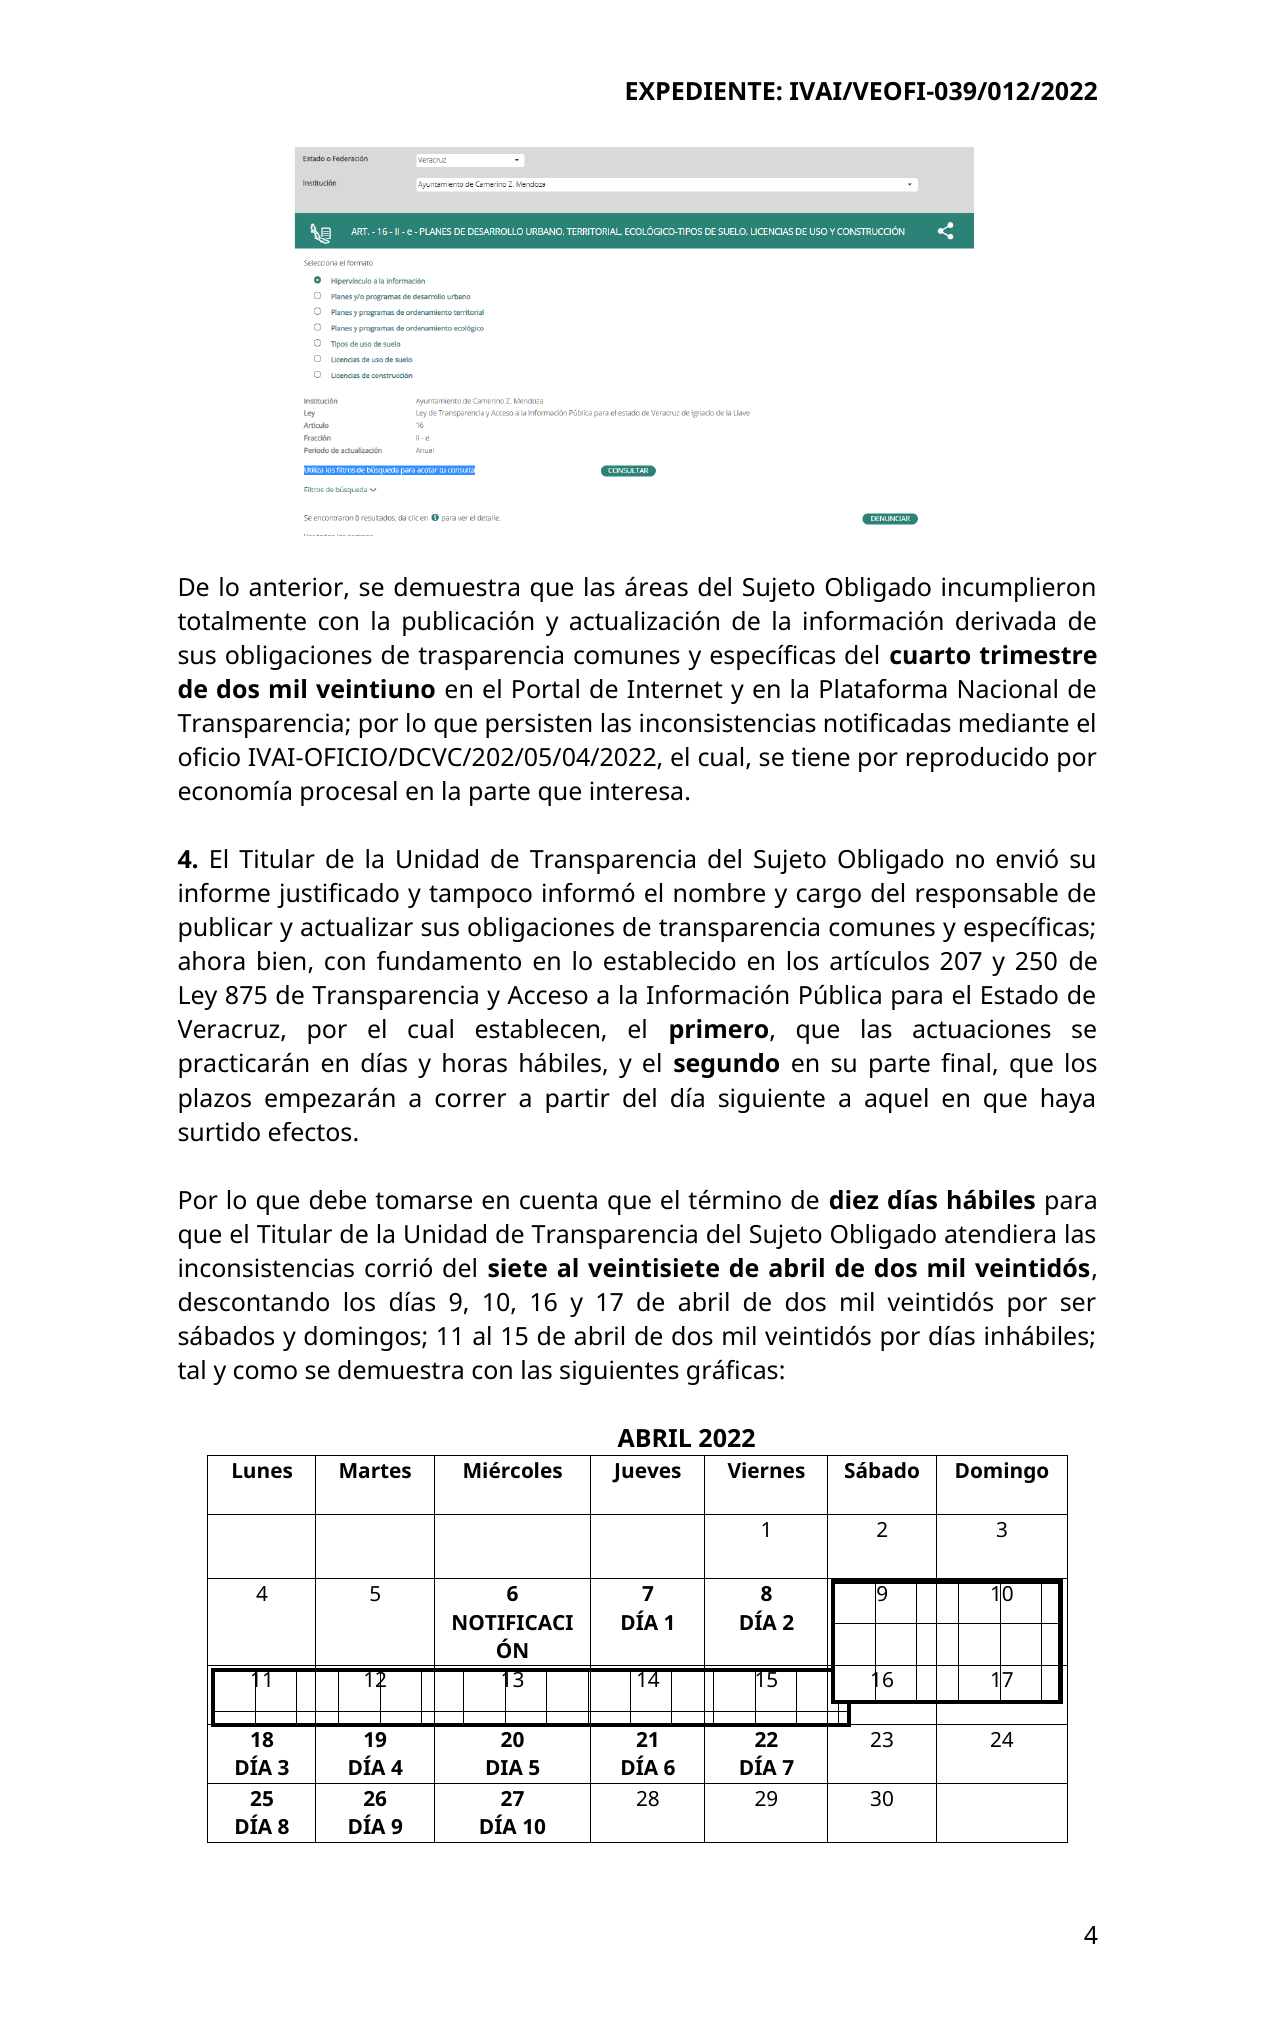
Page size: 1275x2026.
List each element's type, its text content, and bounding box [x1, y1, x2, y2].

text 4. El Titular de la Unidad de Transparencia del Sujeto Obligado no envió su informe justificado y tampoco informó el nombre y cargo del responsable de publicar y actualizar sus obligaciones de transparencia comunes y específicas; ahora bien, con fundamento en lo establecido en los artículos 207 y 250 de Ley 875 de Transparencia y Acceso a la Información Pública para el Estado de Veracruz, por el cual establecen, el primero, que las actuaciones se practicarán en días y horas hábiles, y el segundo en su parte final, que los plazos empezarán a correr a partir del día siguiente a aquel en que haya surtido efectos. [177, 842, 1098, 1148]
table_cell 17 [937, 1666, 1067, 1724]
table_cell 3 [937, 1515, 1067, 1578]
table_cell 2 [828, 1515, 936, 1578]
table_cell 9 [828, 1579, 936, 1664]
table_cell 4 [208, 1579, 315, 1664]
table_cell 10 [937, 1579, 1067, 1664]
table_cell 23 [828, 1725, 936, 1783]
table_cell 22 DÍA 7 [705, 1725, 827, 1783]
table_header Martes [316, 1456, 434, 1514]
text ABRIL 2022 [275, 1421, 1098, 1455]
table_cell [591, 1515, 704, 1578]
table_cell 14 [591, 1666, 704, 1724]
table_cell 12 [316, 1666, 434, 1724]
table_header Miércoles [435, 1456, 590, 1514]
table_cell 8 DÍA 2 [705, 1579, 827, 1664]
table_cell 11 [208, 1666, 315, 1724]
table_cell [435, 1515, 590, 1578]
table_header Jueves [591, 1456, 704, 1514]
table_header Sábado [828, 1456, 936, 1514]
table_header Domingo [937, 1456, 1067, 1514]
table_cell [208, 1515, 315, 1578]
table_cell 20 DIA 5 [435, 1725, 590, 1783]
table_cell 28 [591, 1784, 704, 1842]
table_cell 7 DÍA 1 [591, 1579, 704, 1664]
table_cell 21 DÍA 6 [591, 1725, 704, 1783]
table_cell 26 DÍA 9 [316, 1784, 434, 1842]
table_cell 1 [705, 1515, 827, 1578]
table_cell 24 [937, 1725, 1067, 1783]
table_cell 29 [705, 1784, 827, 1842]
table_cell 19 DÍA 4 [316, 1725, 434, 1783]
table_cell 18 DÍA 3 [208, 1725, 315, 1783]
table_cell 5 [316, 1579, 434, 1664]
table_cell 16 [828, 1666, 936, 1724]
table_cell [316, 1515, 434, 1578]
table_cell 27 DÍA 10 [435, 1784, 590, 1842]
table_cell 13 [435, 1666, 590, 1724]
table_header Viernes [705, 1456, 827, 1514]
table_cell 6 NOTIFICACIÓN [435, 1579, 590, 1664]
table_cell 25 DÍA 8 [208, 1784, 315, 1842]
text Por lo que debe tomarse en cuenta que el término de diez días hábiles para que el Titular de la Unidad de Transparencia del Sujeto Obligado atendiera las inconsistencias corrió del siete al veintisiete de abril de dos mil veintidós, descontando los días 9, 10, 16 y 17 de abril de dos mil veintidós por ser sábados y domingos; 11 al 15 de abril de dos mil veintidós por días inhábiles; tal y como se demuestra con las siguientes gráficas: [177, 1182, 1098, 1387]
table_header Lunes [208, 1456, 315, 1514]
table_cell 30 [828, 1784, 936, 1842]
picture [294, 147, 981, 536]
text De lo anterior, se demuestra que las áreas del Sujeto Obligado incumplieron totalmente con la publicación y actualización de la información derivada de sus obligaciones de trasparencia comunes y específicas del cuarto trimestre de dos mil veintiuno en el Portal de Internet y en la Plataforma Nacional de Transparencia; por lo que persisten las inconsistencias notificadas mediante el oficio IVAI-OFICIO/DCVC/202/05/04/2022, el cual, se tiene por reproducido por economía procesal en la parte que interesa. [177, 569, 1098, 808]
table_cell 15 [705, 1666, 827, 1724]
table_cell [937, 1784, 1067, 1842]
